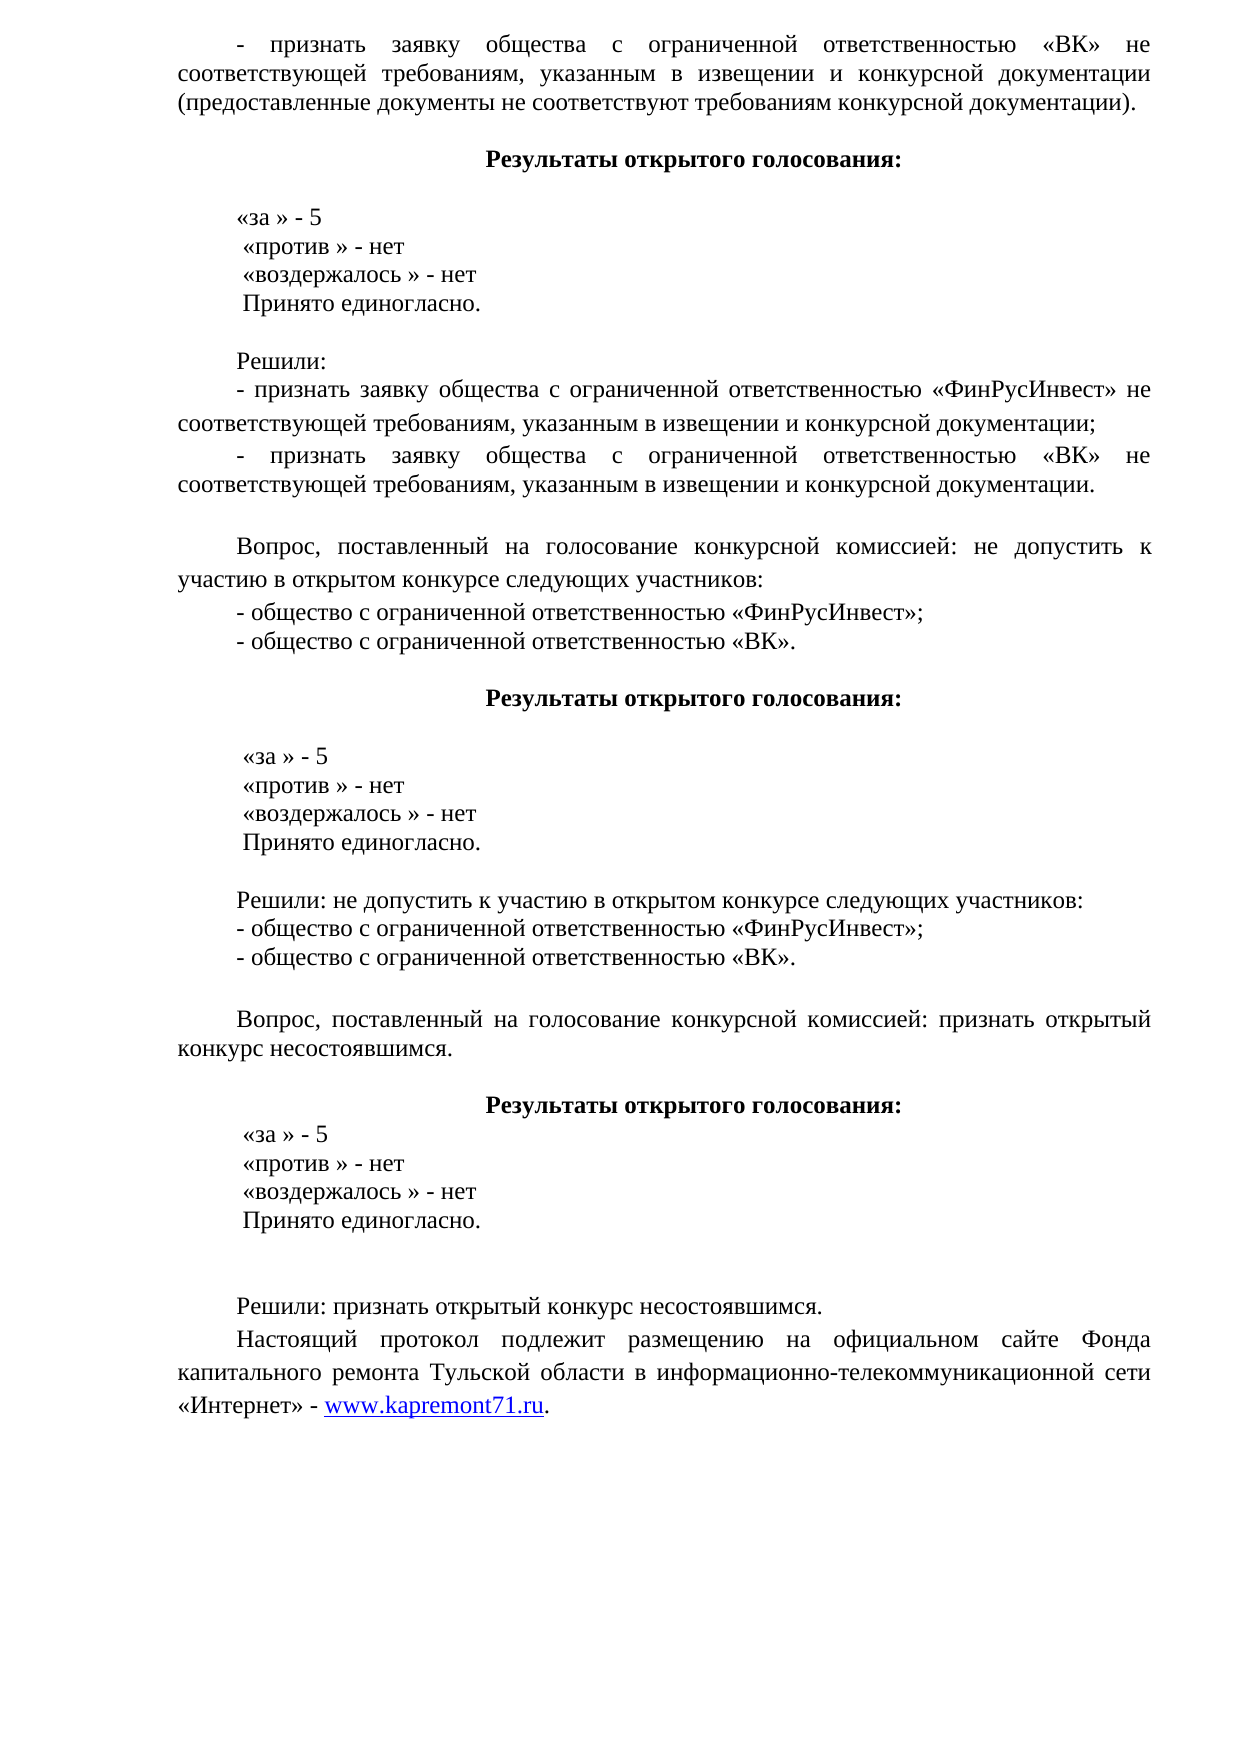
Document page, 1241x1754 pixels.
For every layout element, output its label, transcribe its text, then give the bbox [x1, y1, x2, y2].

text Принято единогласно. [236, 1205, 1152, 1234]
text «за » - 5 [236, 202, 1152, 231]
text «воздержалось » - нет [236, 259, 1152, 288]
text Настоящий протокол подлежит размещению на официальном сайте Фонда капитального ремонта Тульской области в информационно-телекоммуникационной сети «Интернет» - www.kapremont71.ru. [177, 1324, 1152, 1419]
text «против » - нет [236, 231, 1152, 259]
list Результаты открытого голосования: [236, 144, 1152, 173]
text «воздержалось » - нет [236, 798, 1152, 827]
text Вопрос, поставленный на голосование конкурсной комиссией: не допустить к участию в открытом конкурсе следующих участников: [177, 531, 1152, 593]
text - признать заявку общества с ограниченной ответственностью «ФинРусИнвест» не соответствующей требованиям, указанным в извещении и конкурсной документации; [177, 374, 1152, 436]
text «за » - 5 [236, 1119, 1152, 1148]
text Решили: признать открытый конкурс несостоявшимся. [177, 1291, 1152, 1320]
text - общество с ограниченной ответственностью «ВК». [177, 626, 1152, 655]
list Результаты открытого голосования: [236, 683, 1152, 712]
text - общество с ограниченной ответственностью «ВК». [177, 942, 1152, 971]
text - общество с ограниченной ответственностью «ФинРусИнвест»; [177, 913, 1152, 942]
text - общество с ограниченной ответственностью «ФинРусИнвест»; [177, 597, 1152, 626]
text Принято единогласно. [236, 827, 1152, 856]
text Решили: не допустить к участию в открытом конкурсе следующих участников: [236, 885, 1152, 913]
text Вопрос, поставленный на голосование конкурсной комиссией: признать открытый конкурс несостоявшимся. [177, 1004, 1152, 1061]
text Принято единогласно. [236, 288, 1152, 317]
text - признать заявку общества с ограниченной ответственностью «ВК» не соответствующей требованиям, указанным в извещении и конкурсной документации (предоставленные документы не соответствуют требованиям конкурсной документации). [177, 29, 1152, 116]
text «против » - нет [236, 770, 1152, 798]
text - признать заявку общества с ограниченной ответственностью «ВК» не соответствующей требованиям, указанным в извещении и конкурсной документации. [177, 441, 1152, 498]
text «за » - 5 [236, 741, 1152, 770]
text Решили: [177, 346, 1152, 374]
text «против » - нет [236, 1148, 1152, 1176]
text «воздержалось » - нет [236, 1176, 1152, 1205]
list Результаты открытого голосования: [236, 1090, 1152, 1119]
